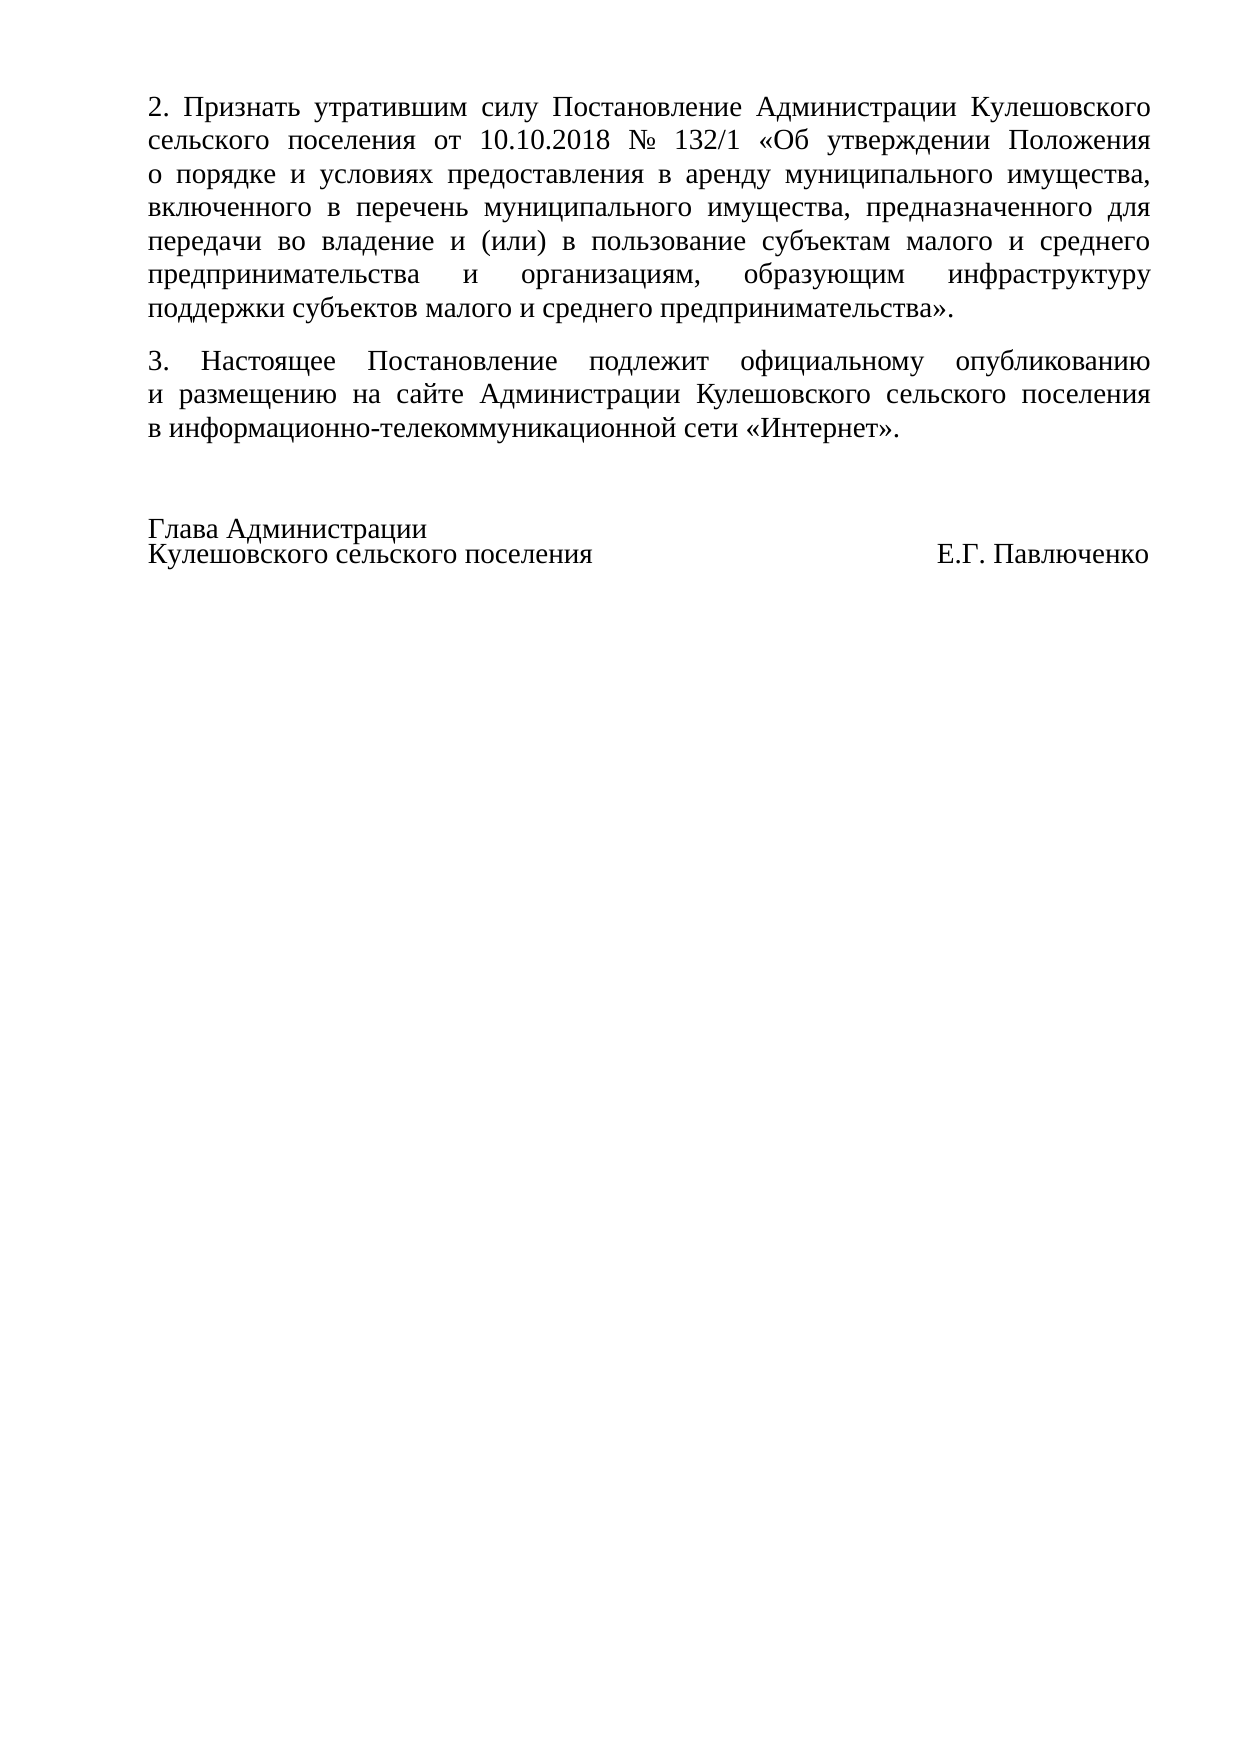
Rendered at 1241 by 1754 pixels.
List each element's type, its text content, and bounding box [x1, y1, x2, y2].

text 2. Признать утратившим силу Постановление Администрации Кулешовского сельского поселения от 10.10.2018 № 132/1 «Об утверждении Положения о порядке и условиях предоставления в аренду муниципального имущества, включенного в перечень муниципального имущества, предназначенного для передачи во владение и (или) в пользование субъектам малого и среднего предпринимательства и организациям, образующим инфраструктуру поддержки субъектов малого и среднего предпринимательства». [148, 89, 1152, 323]
text Глава Администрации [148, 518, 1152, 543]
text Кулешовского сельского поселения Е.Г. Павлюченко [148, 543, 1152, 568]
text 3. Настоящее Постановление подлежит официальному опубликованию и размещению на сайте Администрации Кулешовского сельского поселения в информационно-телекоммуникационной сети «Интернет». [148, 343, 1152, 443]
